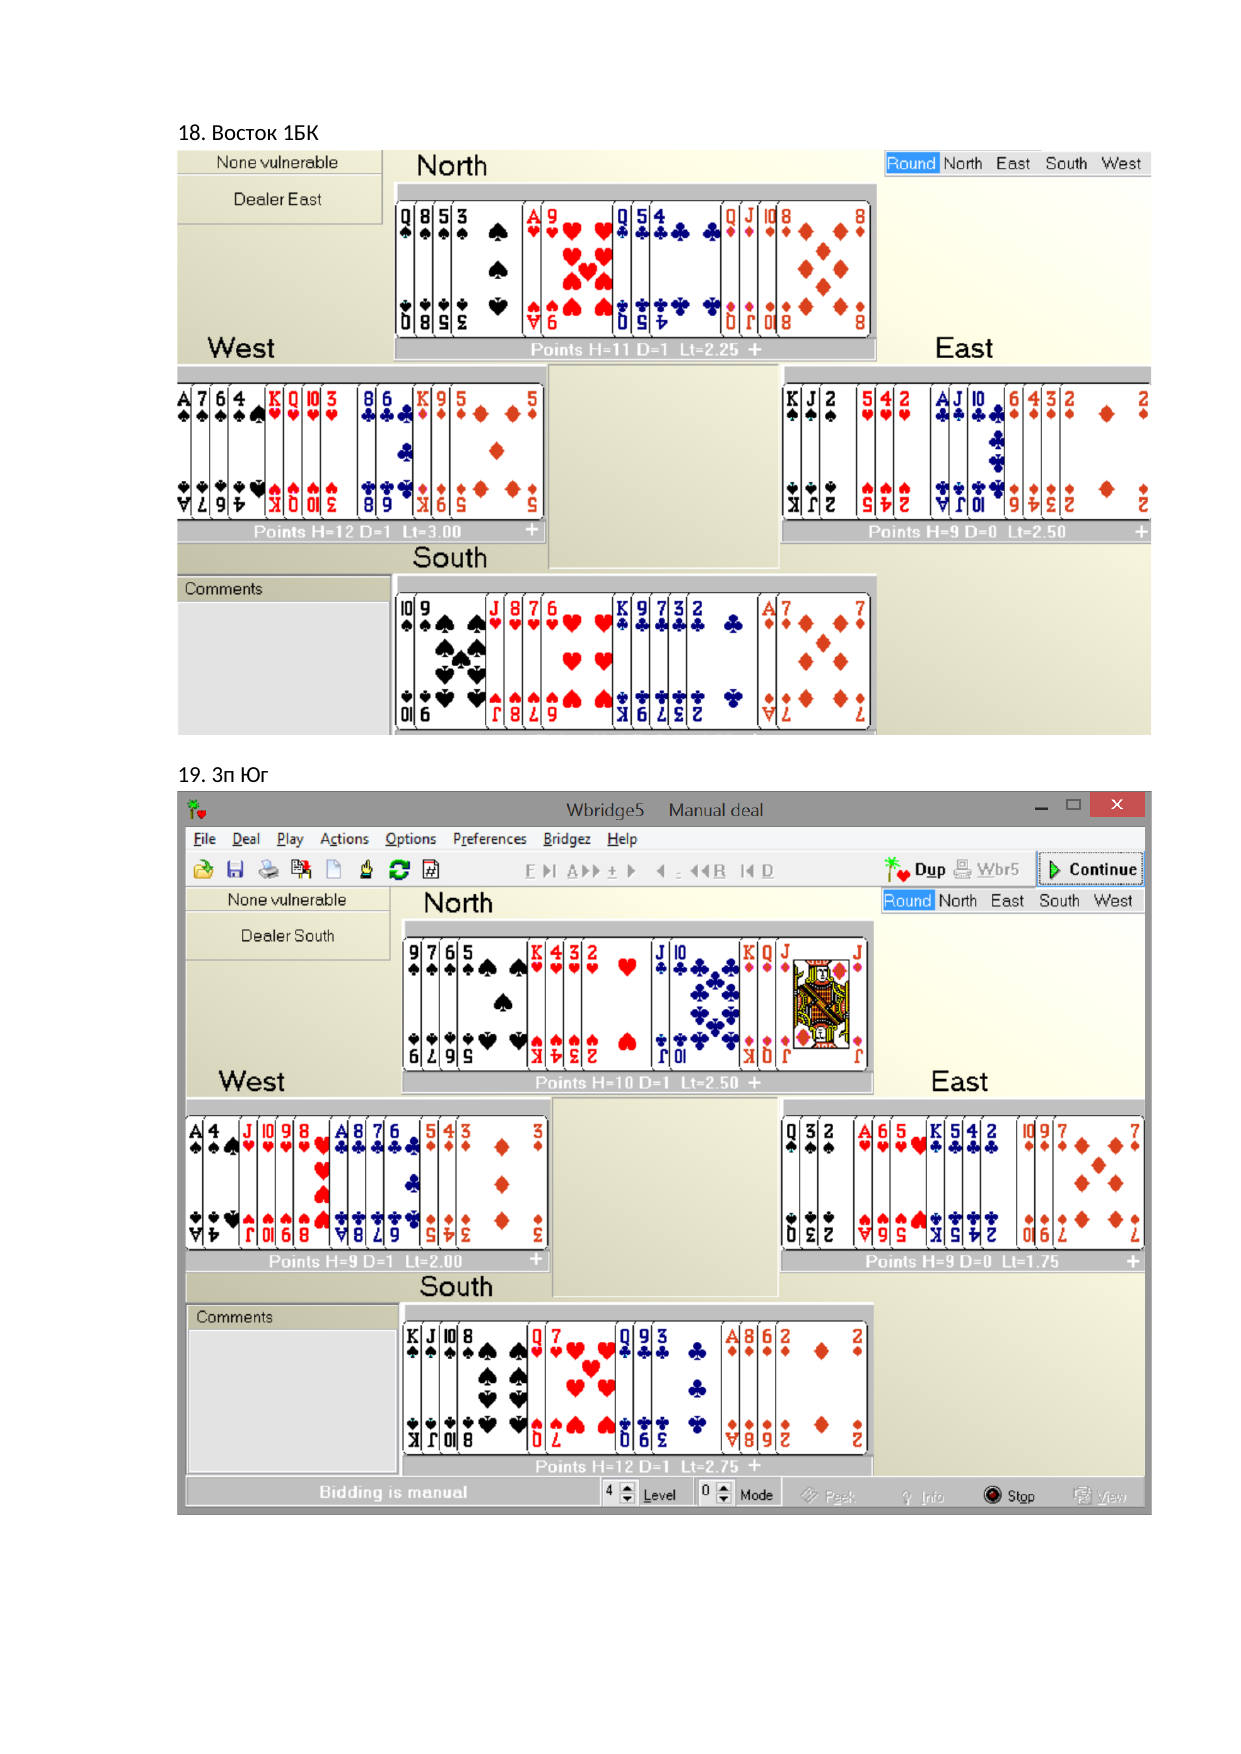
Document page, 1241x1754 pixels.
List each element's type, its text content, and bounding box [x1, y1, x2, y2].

picture [177, 791, 1152, 1515]
picture [177, 150, 1152, 735]
text 19. 3п Юг [177, 760, 1152, 791]
text 18. Восток 1БК [177, 118, 1152, 150]
